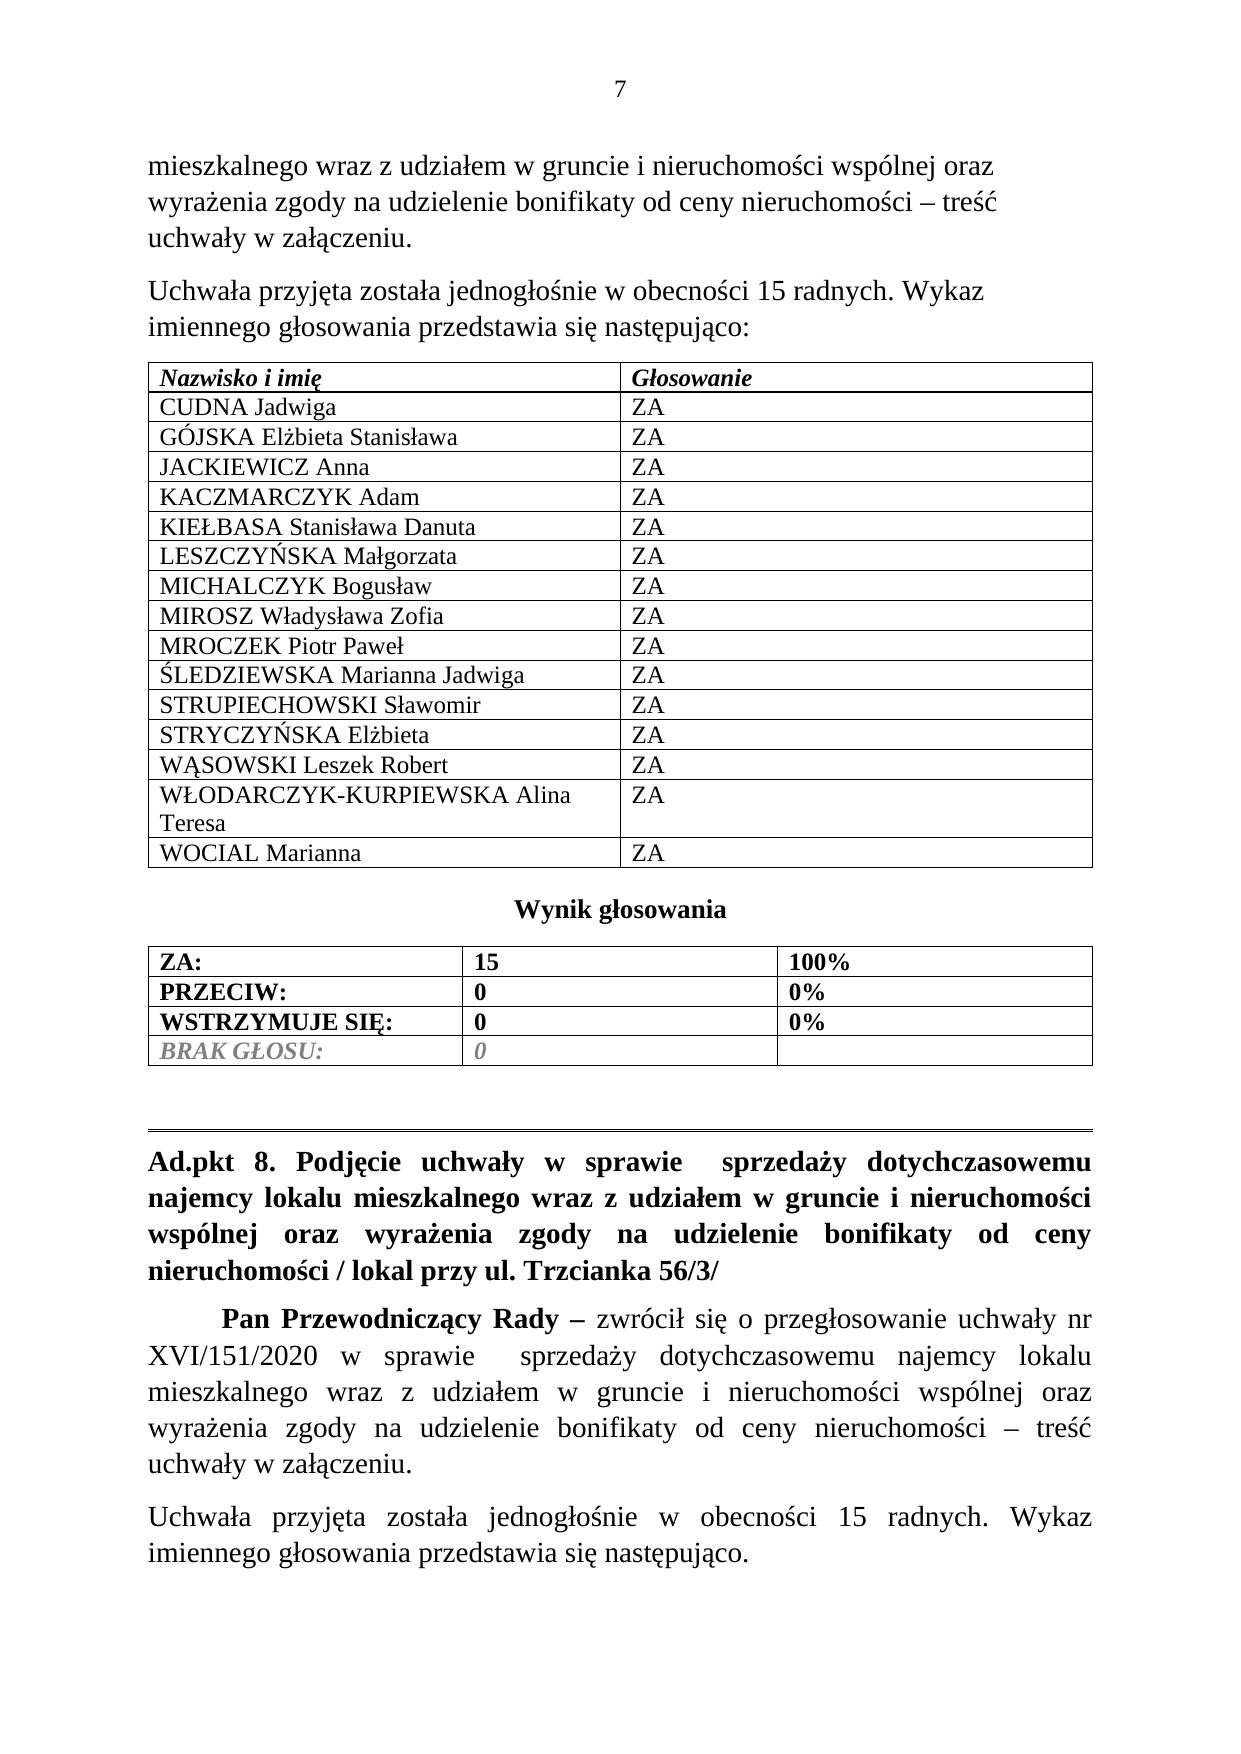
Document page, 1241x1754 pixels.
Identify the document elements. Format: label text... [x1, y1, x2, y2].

table_cell WŁODARCZYK-KURPIEWSKA Alina Teresa [149, 780, 620, 837]
table_cell 0% [778, 1007, 1092, 1035]
table_header Głosowanie [621, 363, 1092, 391]
table_cell 0% [778, 977, 1092, 1006]
table_cell STRYCZYŃSKA Elżbieta [149, 720, 620, 749]
table_cell ZA [621, 452, 1092, 481]
table_cell ZA [621, 720, 1092, 749]
table_cell [778, 1036, 1092, 1065]
table_cell WOCIAL Marianna [149, 838, 620, 867]
table_cell LESZCZYŃSKA Małgorzata [149, 541, 620, 570]
table_cell ZA [621, 393, 1092, 421]
table_cell 0 [463, 1007, 777, 1035]
table_header 100% [778, 947, 1092, 976]
table_header ZA: [149, 947, 462, 976]
table_cell ZA [621, 601, 1092, 630]
table_cell WĄSOWSKI Leszek Robert [149, 750, 620, 779]
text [148, 148, 1093, 253]
table_cell PRZECIW: [149, 977, 462, 1006]
table_cell ZA [621, 541, 1092, 570]
table_cell ZA [621, 482, 1092, 511]
table_cell MIROSZ Władysława Zofia [149, 601, 620, 630]
table_cell KIEŁBASA Stanisława Danuta [149, 512, 620, 540]
table_cell STRUPIECHOWSKI Sławomir [149, 690, 620, 719]
table_cell JACKIEWICZ Anna [149, 452, 620, 481]
text Uchwała przyjęta została jednogłośnie w obecności 15 radnych. Wykaz imiennego głosowania przedstawia się następująco: [148, 273, 1093, 342]
text Uchwała przyjęta została jednogłośnie w obecności 15 radnych. Wykaz imiennego głosowania przedstawia się następująco. [148, 1499, 1093, 1568]
subtitle Ad.pkt 8. Podjęcie uchwały w sprawie sprzedaży dotychczasowemu najemcy lokalu mieszkalnego wraz z udziałem w gruncie i nieruchomości wspólnej oraz wyrażenia zgody na udzielenie bonifikaty od ceny nieruchomości / lokal przy ul. Trzcianka 56/3/ [148, 1132, 1093, 1286]
table_header Nazwisko i imię [149, 363, 620, 391]
table_cell CUDNA Jadwiga [149, 393, 620, 421]
table_cell ZA [621, 631, 1092, 659]
table_header 15 [463, 947, 777, 976]
table_cell KACZMARCZYK Adam [149, 482, 620, 511]
table_cell ZA [621, 512, 1092, 540]
table_cell ZA [621, 780, 1092, 837]
subtitle Wynik głosowania [148, 893, 1093, 924]
table_cell ZA [621, 422, 1092, 451]
text Pan Przewodniczący Rady – zwrócił się o przegłosowanie uchwały nr XVI/151/2020 w sprawie sprzedaży dotychczasowemu najemcy lokalu mieszkalnego wraz z udziałem w gruncie i nieruchomości wspólnej oraz wyrażenia zgody na udzielenie bonifikaty od ceny nieruchomości – treść uchwały w załączeniu. [148, 1301, 1093, 1479]
table_cell MROCZEK Piotr Paweł [149, 631, 620, 659]
table_cell WSTRZYMUJE SIĘ: [149, 1007, 462, 1035]
table_cell GÓJSKA Elżbieta Stanisława [149, 422, 620, 451]
table_cell BRAK GŁOSU: [149, 1036, 462, 1065]
table_cell MICHALCZYK Bogusław [149, 571, 620, 600]
table_cell ŚLEDZIEWSKA Marianna Jadwiga [149, 661, 620, 689]
table_cell 0 [463, 1036, 777, 1065]
table_cell ZA [621, 661, 1092, 689]
table_cell ZA [621, 571, 1092, 600]
table_cell ZA [621, 690, 1092, 719]
table_cell ZA [621, 750, 1092, 779]
table_cell 0 [463, 977, 777, 1006]
table_cell ZA [621, 838, 1092, 867]
